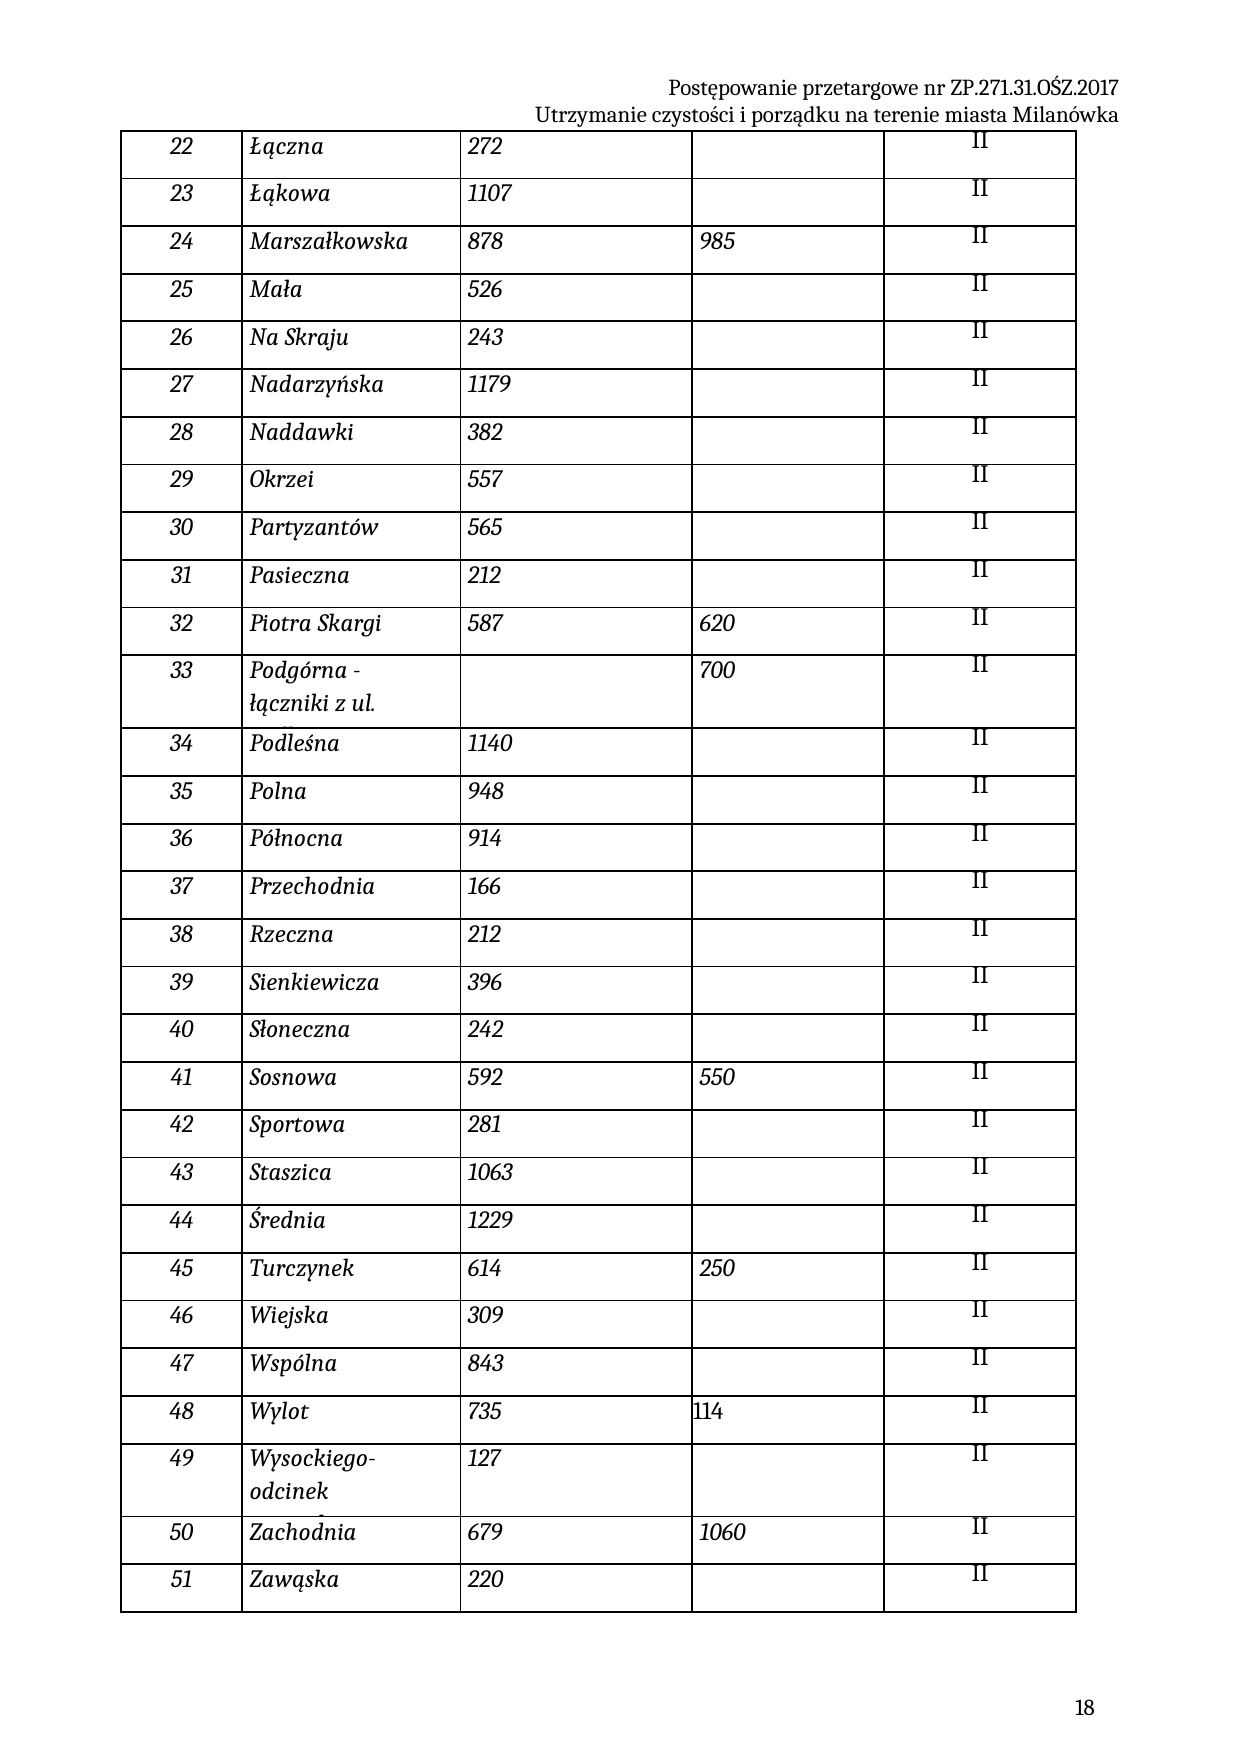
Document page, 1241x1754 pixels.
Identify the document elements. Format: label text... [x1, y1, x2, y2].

table_cell Pasieczna [243, 561, 460, 606]
table_cell 29 [122, 465, 241, 511]
table_cell II [885, 1158, 1075, 1204]
table_cell II [885, 777, 1075, 823]
table_cell Słoneczna [243, 1015, 460, 1061]
table_cell [693, 513, 883, 559]
table_cell II [885, 608, 1075, 654]
table_cell 51 [122, 1565, 241, 1611]
table_cell II [885, 465, 1075, 511]
table_cell 396 [461, 967, 691, 1013]
table_cell [693, 418, 883, 463]
table_cell 1229 [461, 1206, 691, 1252]
table_cell Na Skraju [243, 322, 460, 368]
table_cell 878 [461, 227, 691, 273]
table_cell Wylot [243, 1397, 460, 1443]
table_cell 26 [122, 322, 241, 368]
table_cell 587 [461, 608, 691, 654]
table_cell II [885, 513, 1075, 559]
table_cell Nadarzyńska [243, 370, 460, 416]
table_cell Sportowa [243, 1111, 460, 1156]
table_cell 32 [122, 608, 241, 654]
table_cell II [885, 275, 1075, 320]
table_cell 37 [122, 872, 241, 918]
table_cell 27 [122, 370, 241, 416]
table_cell II [885, 1445, 1075, 1516]
table_cell Rzeczna [243, 920, 460, 966]
table_cell II [885, 1397, 1075, 1443]
table_cell Wspólna [243, 1349, 460, 1395]
table_cell 679 [461, 1517, 691, 1563]
table_cell 1060 [693, 1517, 883, 1563]
table_cell 48 [122, 1397, 241, 1443]
table_cell Średnia [243, 1206, 460, 1252]
table_cell 242 [461, 1015, 691, 1061]
table_cell [693, 1565, 883, 1611]
table_cell [693, 275, 883, 320]
table_cell II [885, 1565, 1075, 1611]
table_cell 565 [461, 513, 691, 559]
table_cell 243 [461, 322, 691, 368]
table_cell [693, 561, 883, 606]
table_cell II [885, 825, 1075, 870]
table_cell Łączna [243, 132, 460, 177]
table_cell Wiejska [243, 1301, 460, 1347]
table_cell 127 [461, 1445, 691, 1516]
table_cell II [885, 1111, 1075, 1156]
table_cell 220 [461, 1565, 691, 1611]
table_cell 382 [461, 418, 691, 463]
table_cell 36 [122, 825, 241, 870]
table_cell II [885, 656, 1075, 727]
table_cell 50 [122, 1517, 241, 1563]
table_cell [693, 1015, 883, 1061]
table_cell Północna [243, 825, 460, 870]
table_cell 39 [122, 967, 241, 1013]
table_cell [693, 872, 883, 918]
table_cell 38 [122, 920, 241, 966]
table_cell [693, 729, 883, 775]
table_cell 1140 [461, 729, 691, 775]
table_cell Zachodnia [243, 1517, 460, 1563]
table_cell 114 [693, 1397, 883, 1443]
table_cell [693, 322, 883, 368]
table_cell [693, 1445, 883, 1516]
table_cell 34 [122, 729, 241, 775]
table_cell 1179 [461, 370, 691, 416]
table_cell 272 [461, 132, 691, 177]
table_cell 43 [122, 1158, 241, 1204]
table_cell 620 [693, 608, 883, 654]
table_cell Staszica [243, 1158, 460, 1204]
table_cell 30 [122, 513, 241, 559]
table_cell Okrzei [243, 465, 460, 511]
table_cell II [885, 132, 1075, 177]
table_cell 700 [693, 656, 883, 727]
table_cell [461, 656, 691, 727]
table_cell [693, 967, 883, 1013]
table_cell 31 [122, 561, 241, 606]
table_cell 49 [122, 1445, 241, 1516]
table_cell II [885, 418, 1075, 463]
table_cell [693, 920, 883, 966]
table_cell 46 [122, 1301, 241, 1347]
table_cell II [885, 370, 1075, 416]
table_cell [693, 1158, 883, 1204]
table_cell 24 [122, 227, 241, 273]
table_cell [693, 1349, 883, 1395]
table_cell Wysockiego- odcinek utwardzony [243, 1445, 460, 1516]
table_cell Polna [243, 777, 460, 823]
table_cell Podleśna [243, 729, 460, 775]
table_cell II [885, 967, 1075, 1013]
table_cell [693, 825, 883, 870]
table_cell 212 [461, 920, 691, 966]
table_cell II [885, 1063, 1075, 1109]
table_cell II [885, 227, 1075, 273]
table_cell Sienkiewicza [243, 967, 460, 1013]
table_cell 526 [461, 275, 691, 320]
table_cell 33 [122, 656, 241, 727]
table_cell 45 [122, 1254, 241, 1299]
table_cell II [885, 1254, 1075, 1299]
table_cell Przechodnia [243, 872, 460, 918]
table_cell [693, 465, 883, 511]
table_cell 592 [461, 1063, 691, 1109]
table_cell 250 [693, 1254, 883, 1299]
table_cell Mała [243, 275, 460, 320]
table_cell [693, 1111, 883, 1156]
table_cell II [885, 1015, 1075, 1061]
table_cell [693, 132, 883, 177]
table_cell II [885, 1301, 1075, 1347]
table_cell Piotra Skargi [243, 608, 460, 654]
table_cell 23 [122, 179, 241, 225]
table_cell 25 [122, 275, 241, 320]
table_cell II [885, 729, 1075, 775]
table_cell 309 [461, 1301, 691, 1347]
table_cell [693, 370, 883, 416]
table_cell 42 [122, 1111, 241, 1156]
table_cell Turczynek [243, 1254, 460, 1299]
table_cell 557 [461, 465, 691, 511]
table_cell Łąkowa [243, 179, 460, 225]
table_cell 41 [122, 1063, 241, 1109]
table_cell II [885, 1517, 1075, 1563]
table_cell 735 [461, 1397, 691, 1443]
table_cell 40 [122, 1015, 241, 1061]
table_cell 28 [122, 418, 241, 463]
table_cell 166 [461, 872, 691, 918]
table_cell II [885, 179, 1075, 225]
table_cell 1063 [461, 1158, 691, 1204]
table_cell 22 [122, 132, 241, 177]
table_cell II [885, 561, 1075, 606]
table_cell 212 [461, 561, 691, 606]
table_cell 985 [693, 227, 883, 273]
table_cell [693, 179, 883, 225]
table_cell II [885, 872, 1075, 918]
table_cell II [885, 1349, 1075, 1395]
table_cell 44 [122, 1206, 241, 1252]
table_cell Zawąska [243, 1565, 460, 1611]
table_cell 948 [461, 777, 691, 823]
table_cell 914 [461, 825, 691, 870]
table_cell Podgórna - łączniki z ul. Podleśną [243, 656, 460, 727]
table_cell [693, 1206, 883, 1252]
table_cell 35 [122, 777, 241, 823]
table_cell Naddawki [243, 418, 460, 463]
table_cell II [885, 920, 1075, 966]
table_cell [693, 1301, 883, 1347]
table_cell II [885, 322, 1075, 368]
table_cell 843 [461, 1349, 691, 1395]
table_cell Marszałkowska [243, 227, 460, 273]
table_cell 47 [122, 1349, 241, 1395]
table_cell 281 [461, 1111, 691, 1156]
table_cell 614 [461, 1254, 691, 1299]
table_cell 1107 [461, 179, 691, 225]
table_cell 550 [693, 1063, 883, 1109]
table_cell Sosnowa [243, 1063, 460, 1109]
table_cell Partyzantów [243, 513, 460, 559]
table_cell II [885, 1206, 1075, 1252]
table_cell [693, 777, 883, 823]
